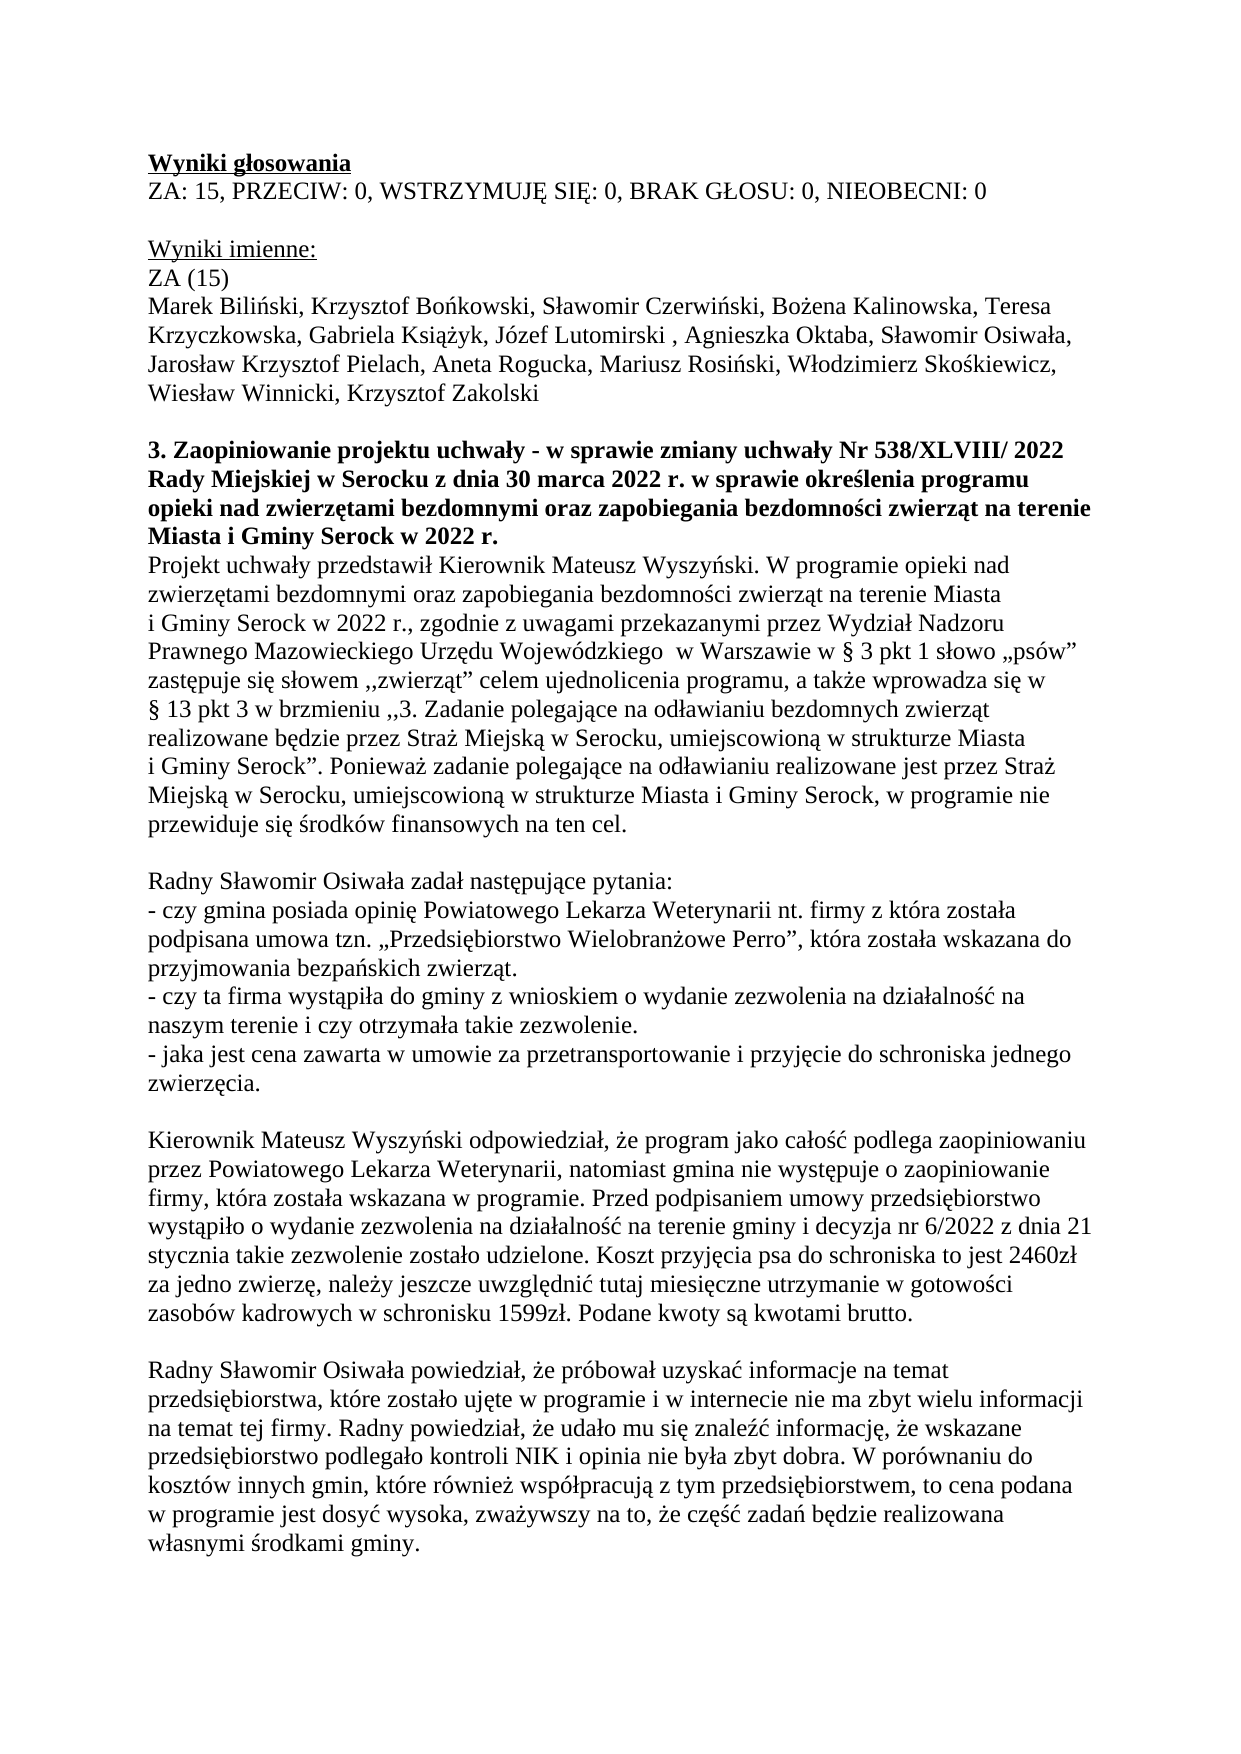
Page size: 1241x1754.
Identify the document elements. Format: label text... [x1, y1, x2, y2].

text Radny Sławomir Osiwała zadał następujące pytania: [148, 866, 1093, 895]
text - czy gmina posiada opinię Powiatowego Lekarza Weterynarii nt. firmy z która została podpisana umowa tzn. „Przedsiębiorstwo Wielobranżowe Perro”, która została wskazana do przyjmowania bezpańskich zwierząt. [148, 895, 1093, 981]
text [148, 148, 1093, 838]
text Kierownik Mateusz Wyszyński odpowiedział, że program jako całość podlega zaopiniowaniu przez Powiatowego Lekarza Weterynarii, natomiast gmina nie występuje o zaopiniowanie firmy, która została wskazana w programie. Przed podpisaniem umowy przedsiębiorstwo wystąpiło o wydanie zezwolenia na działalność na terenie gminy i decyzja nr 6/2022 z dnia 21 stycznia takie zezwolenie zostało udzielone. Koszt przyjęcia psa do schroniska to jest 2460zł za jedno zwierzę, należy jeszcze uwzględnić tutaj miesięczne utrzymanie w gotowości zasobów kadrowych w schronisku 1599zł. Podane kwoty są kwotami brutto. [148, 1125, 1093, 1326]
text - czy ta firma wystąpiła do gminy z wnioskiem o wydanie zezwolenia na działalność na naszym terenie i czy otrzymała takie zezwolenie. [148, 981, 1093, 1039]
text - jaka jest cena zawarta w umowie za przetransportowanie i przyjęcie do schroniska jednego zwierzęcia. [148, 1039, 1093, 1125]
text Radny Sławomir Osiwała powiedział, że próbował uzyskać informacje na temat przedsiębiorstwa, które zostało ujęte w programie i w internecie nie ma zbyt wielu informacji na temat tej firmy. Radny powiedział, że udało mu się znaleźć informację, że wskazane przedsiębiorstwo podlegało kontroli NIK i opinia nie była zbyt dobra. W porównaniu do kosztów innych gmin, które również współpracują z tym przedsiębiorstwem, to cena podana w programie jest dosyć wysoka, zważywszy na to, że część zadań będzie realizowana własnymi środkami gminy. [148, 1355, 1093, 1556]
